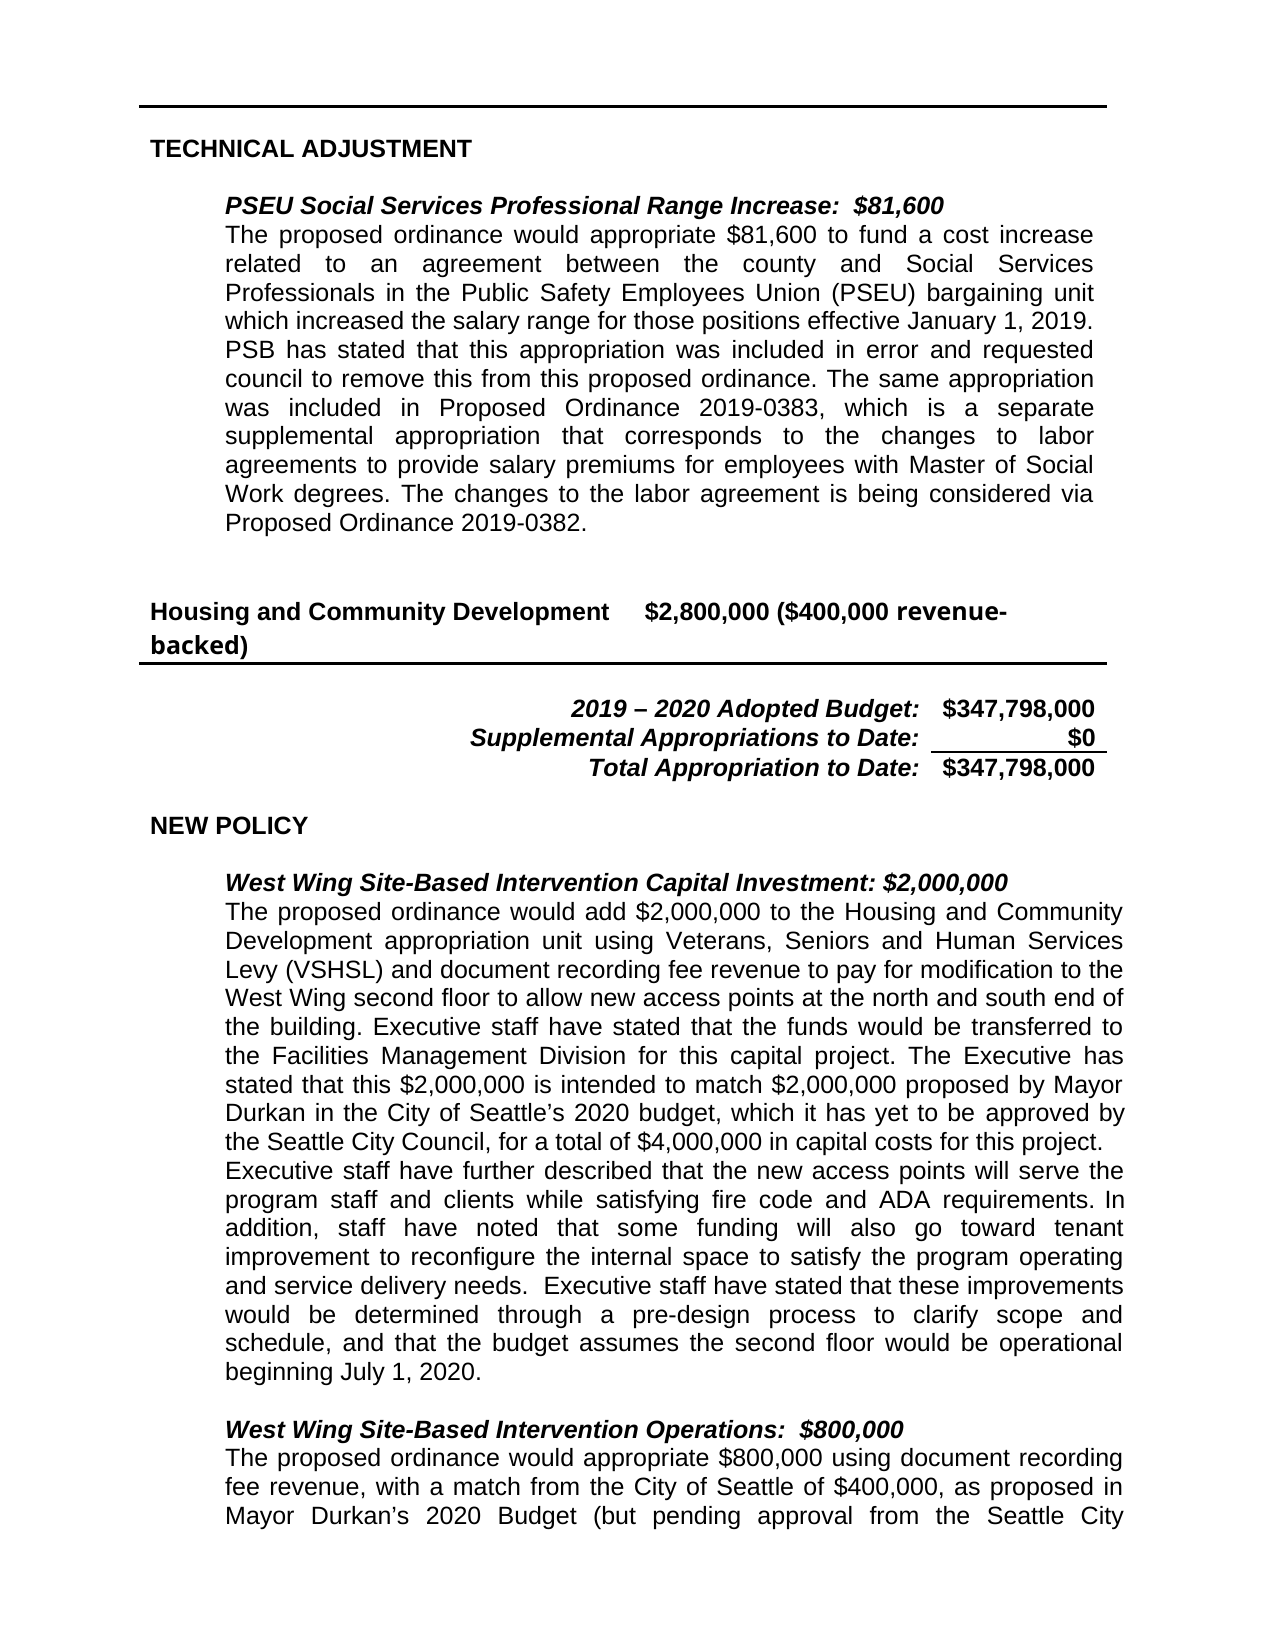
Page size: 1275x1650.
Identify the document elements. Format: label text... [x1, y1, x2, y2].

text West Wing Site-Based Intervention Operations: $800,000 [225, 1414, 1125, 1443]
table_cell $0 [931, 723, 1107, 751]
table_cell 2019 – 2020 Adopted Budget: [139, 665, 931, 722]
text NEW POLICY [150, 811, 1125, 839]
table_cell Supplemental Appropriations to Date: [139, 723, 931, 751]
table_cell $347,798,000 [931, 665, 1107, 722]
table_cell $347,798,000 [931, 753, 1107, 782]
text The proposed ordinance would add $2,000,000 to the Housing and Community Development appropriation unit using Veterans, Seniors and Human Services Levy (VSHSL) and document recording fee revenue to pay for modification to the West Wing second floor to allow new access points at the north and south end of the building. Executive staff have stated that the funds would be transferred to the Facilities Management Division for this capital project. The Executive has stated that this $2,000,000 is intended to match $2,000,000 proposed by Mayor Durkan in the City of Seattle’s 2020 budget, which it has yet to be approved by the Seattle City Council, for a total of $4,000,000 in capital costs for this project. [225, 897, 1125, 1156]
text Executive staff have further described that the new access points will serve the program staff and clients while satisfying fire code and ADA requirements. In addition, staff have noted that some funding will also go toward tenant improvement to reconfigure the internal space to satisfy the program operating and service delivery needs. Executive staff have stated that these improvements would be determined through a pre-design process to clarify scope and schedule, and that the budget assumes the second floor would be operational beginning July 1, 2020. [225, 1156, 1125, 1386]
text West Wing Site-Based Intervention Capital Investment: $2,000,000 [225, 868, 1125, 897]
table_cell TECHNICAL ADJUSTMENT PSEU Social Services Professional Range Increase: $81,600 The proposed ordinance would appropriate $81,600 to fund a cost increase related to an agreement between the county and Social Services Professionals in the Public Safety Employees Union (PSEU) bargaining unit which increased the salary range for those positions effective January 1, 2019. PSB has stated that this appropriation was included in error and requested council to remove this from this proposed ordinance. The same appropriation was included in Proposed Ordinance 2019-0383, which is a separate supplemental appropriation that corresponds to the changes to labor agreements to provide salary premiums for employees with Master of Social Work degrees. The changes to the labor agreement is being considered via Proposed Ordinance 2019-0382. Housing and Community Development $2,800,000 ($400,000 revenue-backed) [139, 108, 1107, 662]
table_cell Total Appropriation to Date: [139, 751, 931, 782]
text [225, 1443, 1125, 1529]
